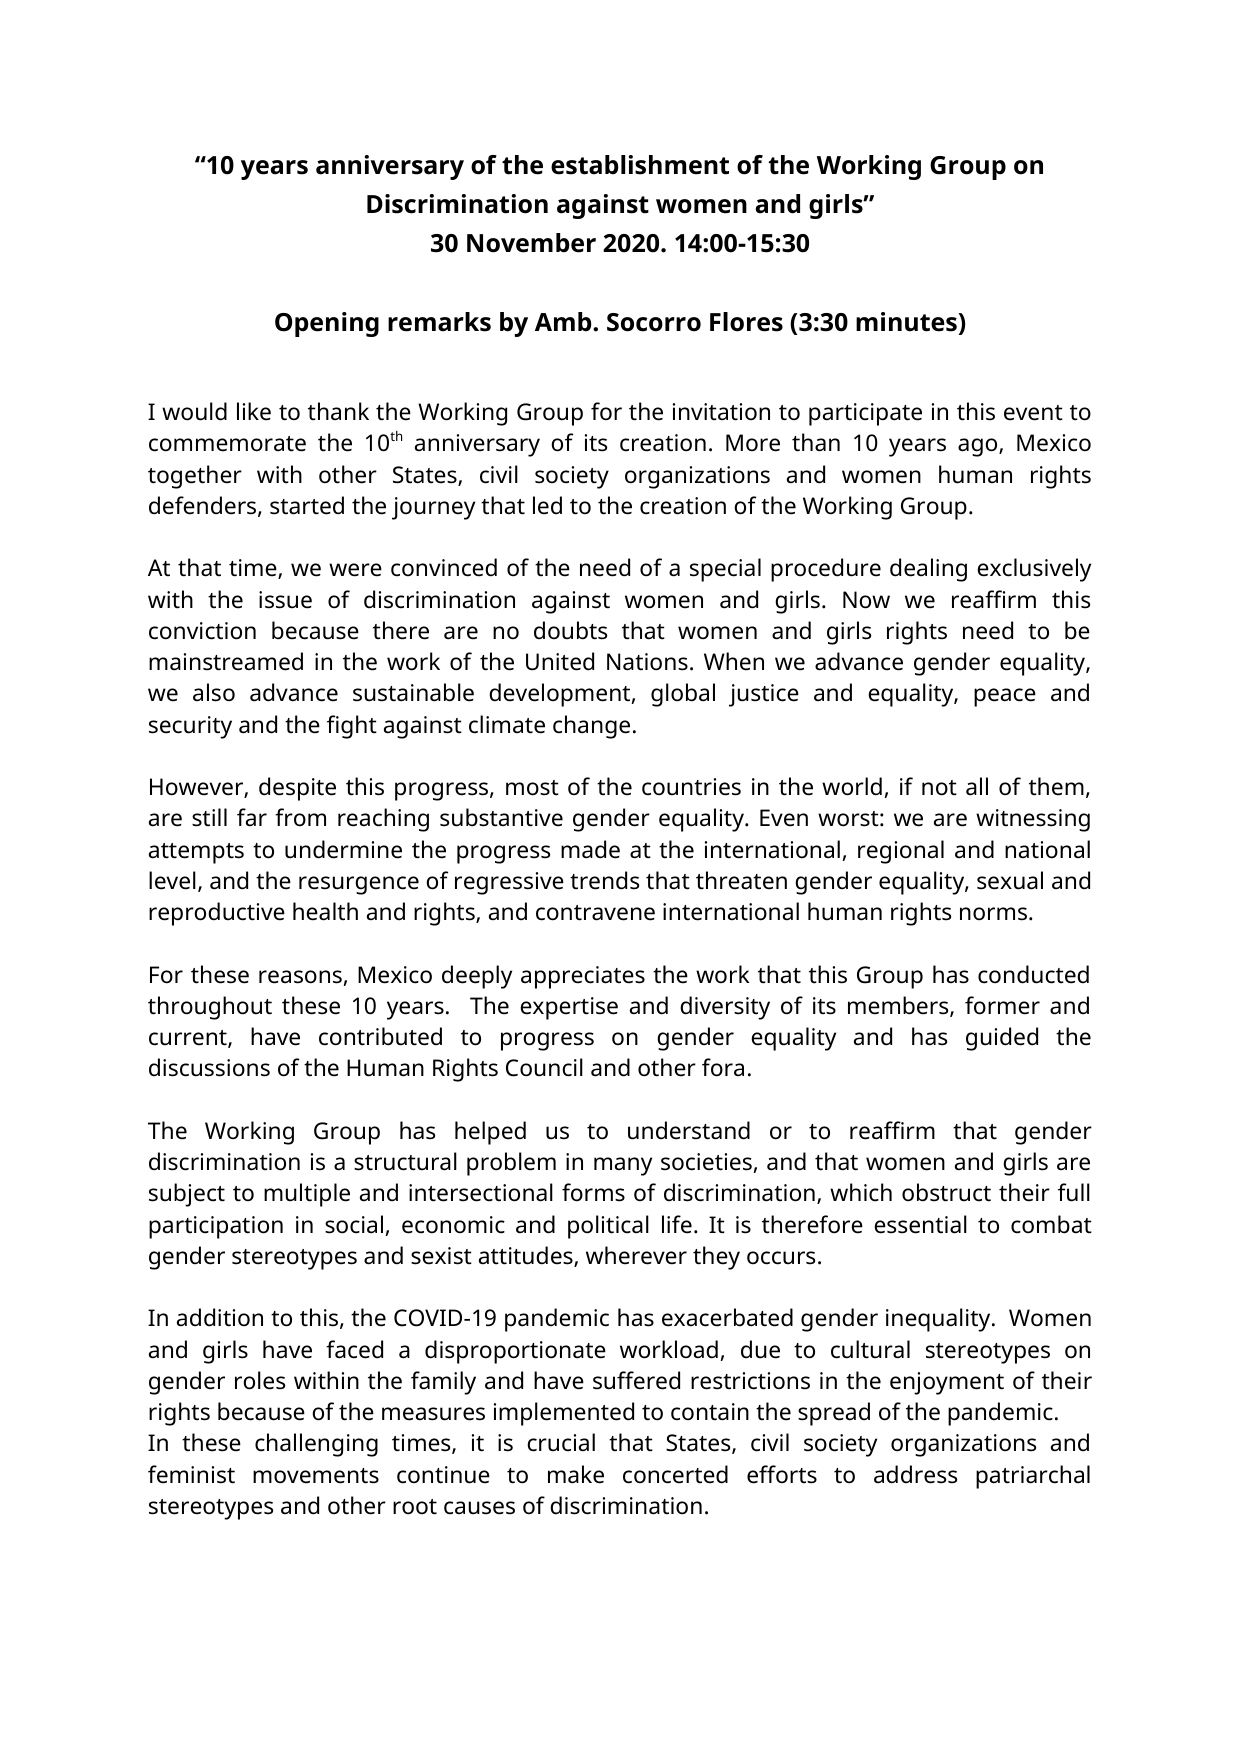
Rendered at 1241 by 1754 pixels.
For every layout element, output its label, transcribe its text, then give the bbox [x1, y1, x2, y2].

text I would like to thank the Working Group for the invitation to participate in this event to commemorate the 10th anniversary of its creation. More than 10 years ago, Mexico together with other States, civil society organizations and women human rights defenders, started the journey that led to the creation of the Working Group. [148, 396, 1093, 521]
text For these reasons, Mexico deeply appreciates the work that this Group has conducted throughout these 10 years. The expertise and diversity of its members, former and current, have contributed to progress on gender equality and has guided the discussions of the Human Rights Council and other fora. [148, 958, 1093, 1083]
text However, despite this progress, most of the countries in the world, if not all of them, are still far from reaching substantive gender equality. Even worst: we are witnessing attempts to undermine the progress made at the international, regional and national level, and the resurgence of regressive trends that threaten gender equality, sexual and reproductive health and rights, and contravene international human rights norms. [148, 771, 1093, 927]
text In these challenging times, it is crucial that States, civil society organizations and feminist movements continue to make concerted efforts to address patriarchal stereotypes and other root causes of discrimination. [148, 1427, 1093, 1521]
text Discrimination against women and girls” [148, 187, 1093, 221]
text “10 years anniversary of the establishment of the Working Group on [148, 148, 1093, 182]
text Opening remarks by Amb. Socorro Flores (3:30 minutes) [148, 304, 1093, 338]
text The Working Group has helped us to understand or to reaffirm that gender discrimination is a structural problem in many societies, and that women and girls are subject to multiple and intersectional forms of discrimination, which obstruct their full participation in social, economic and political life. It is therefore essential to combat gender stereotypes and sexist attitudes, wherever they occurs. [148, 1115, 1093, 1271]
text 30 November 2020. 14:00-15:30 [148, 226, 1093, 260]
text In addition to this, the COVID-19 pandemic has exacerbated gender inequality. Women and girls have faced a disproportionate workload, due to cultural stereotypes on gender roles within the family and have suffered restrictions in the enjoyment of their rights because of the measures implemented to contain the spread of the pandemic. [148, 1302, 1093, 1427]
text At that time, we were convinced of the need of a special procedure dealing exclusively with the issue of discrimination against women and girls. Now we reaffirm this conviction because there are no doubts that women and girls rights need to be mainstreamed in the work of the United Nations. When we advance gender equality, we also advance sustainable development, global justice and equality, peace and security and the fight against climate change. [148, 552, 1093, 740]
